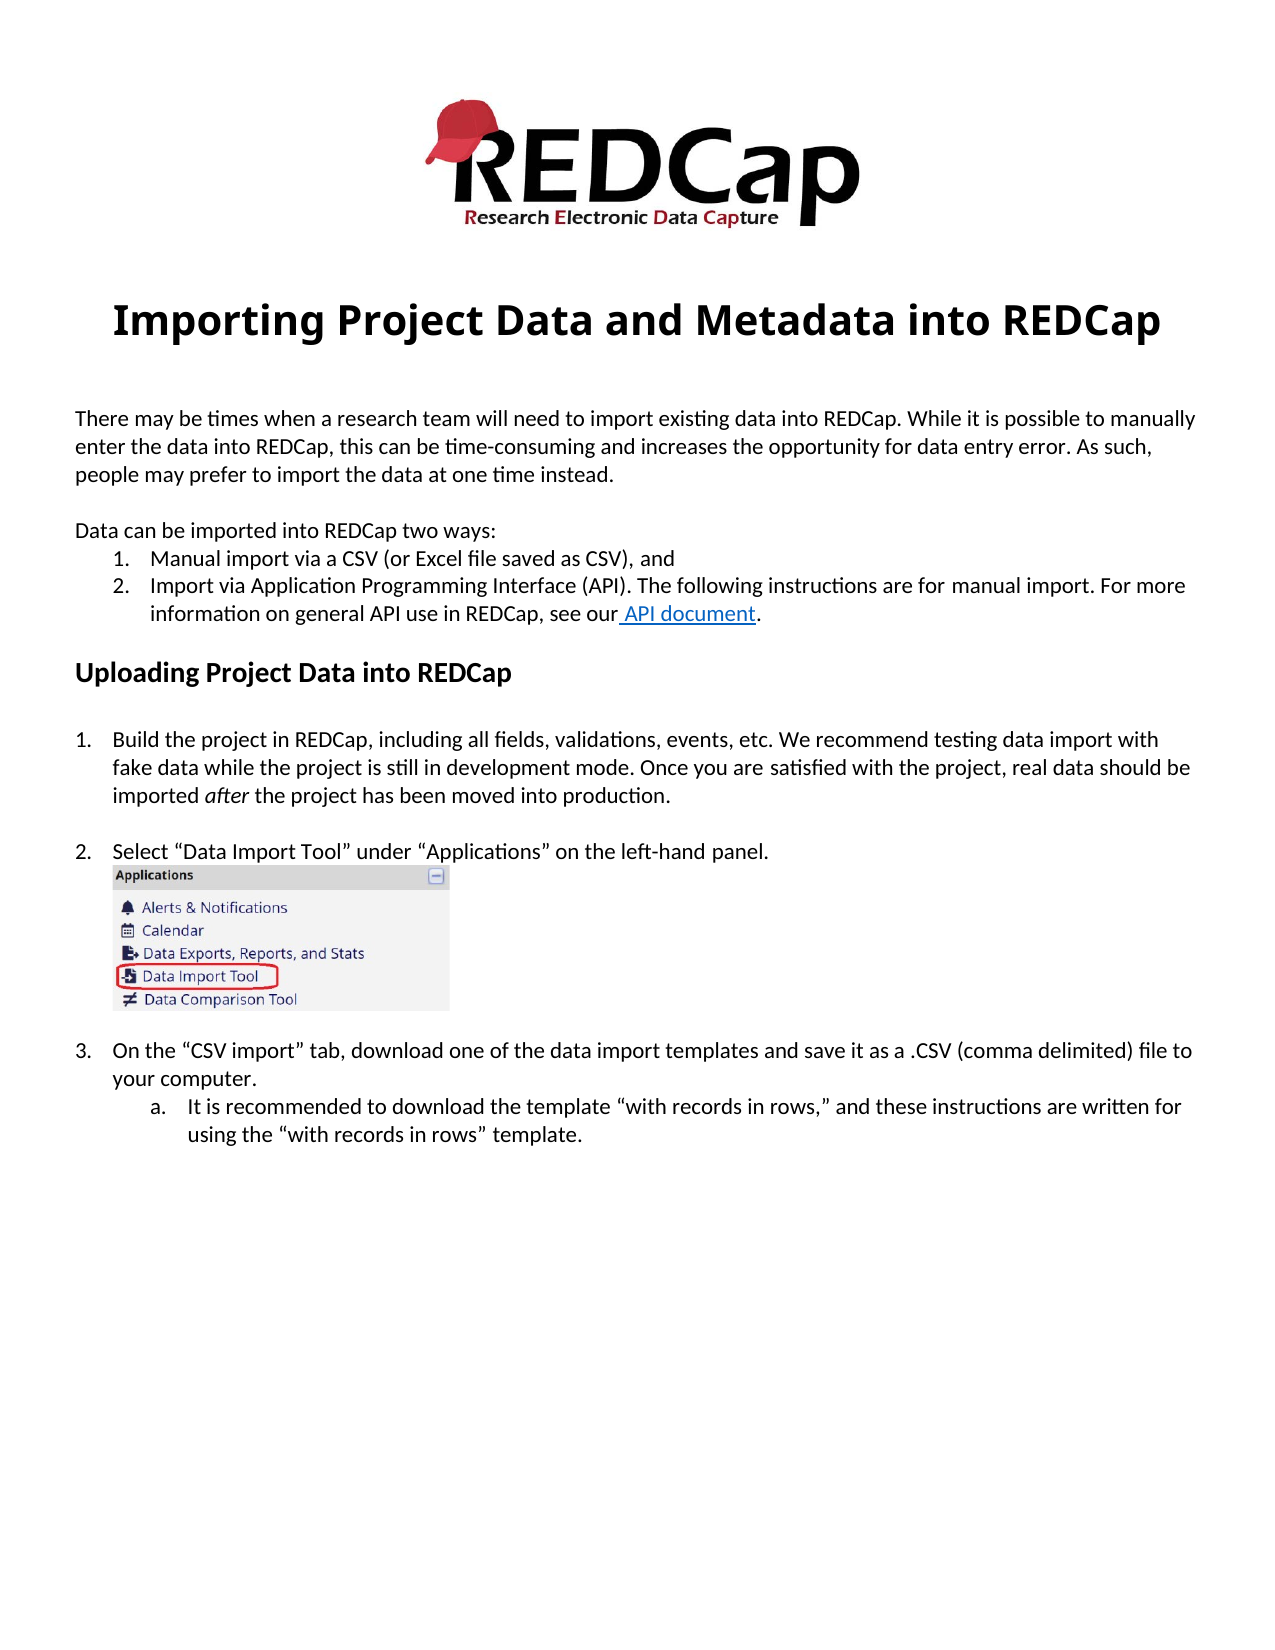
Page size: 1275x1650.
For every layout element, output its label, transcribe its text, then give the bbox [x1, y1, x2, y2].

text There may be times when a research team will need to import existing data into REDCap. While it is possible to manually enter the data into REDCap, this can be time-consuming and increases the opportunity for data entry error. As such, people may prefer to import the data at one time instead. [75, 404, 1200, 488]
list Select “Data Import Tool” under “Applications” on the left-hand panel. [75, 837, 1200, 865]
list Manual import via a CSV (or Excel file saved as CSV), and [112, 544, 1200, 572]
text Uploading Project Data into REDCap [75, 654, 1200, 689]
list It is recommended to download the template “with records in rows,” and these instructions are written for using the “with records in rows” template. [150, 1092, 1200, 1148]
list On the “CSV import” tab, download one of the data import templates and save it as a .CSV (comma delimited) file to your computer. [75, 1036, 1200, 1092]
list Build the project in REDCap, including all fields, validations, events, etc. We recommend testing data import with fake data while the project is still in development mode. Once you are satisfied with the project, real data should be imported after the project has been moved into production. [75, 725, 1200, 809]
list Import via Application Programming Interface (API). The following instructions are for manual import. For more information on general API use in REDCap, see our API document. [112, 572, 1200, 627]
text Importing Project Data and Metadata into REDCap [75, 290, 1200, 347]
picture [112, 865, 450, 1011]
text Data can be imported into REDCap two ways: [75, 516, 1200, 544]
picture [393, 92, 882, 234]
